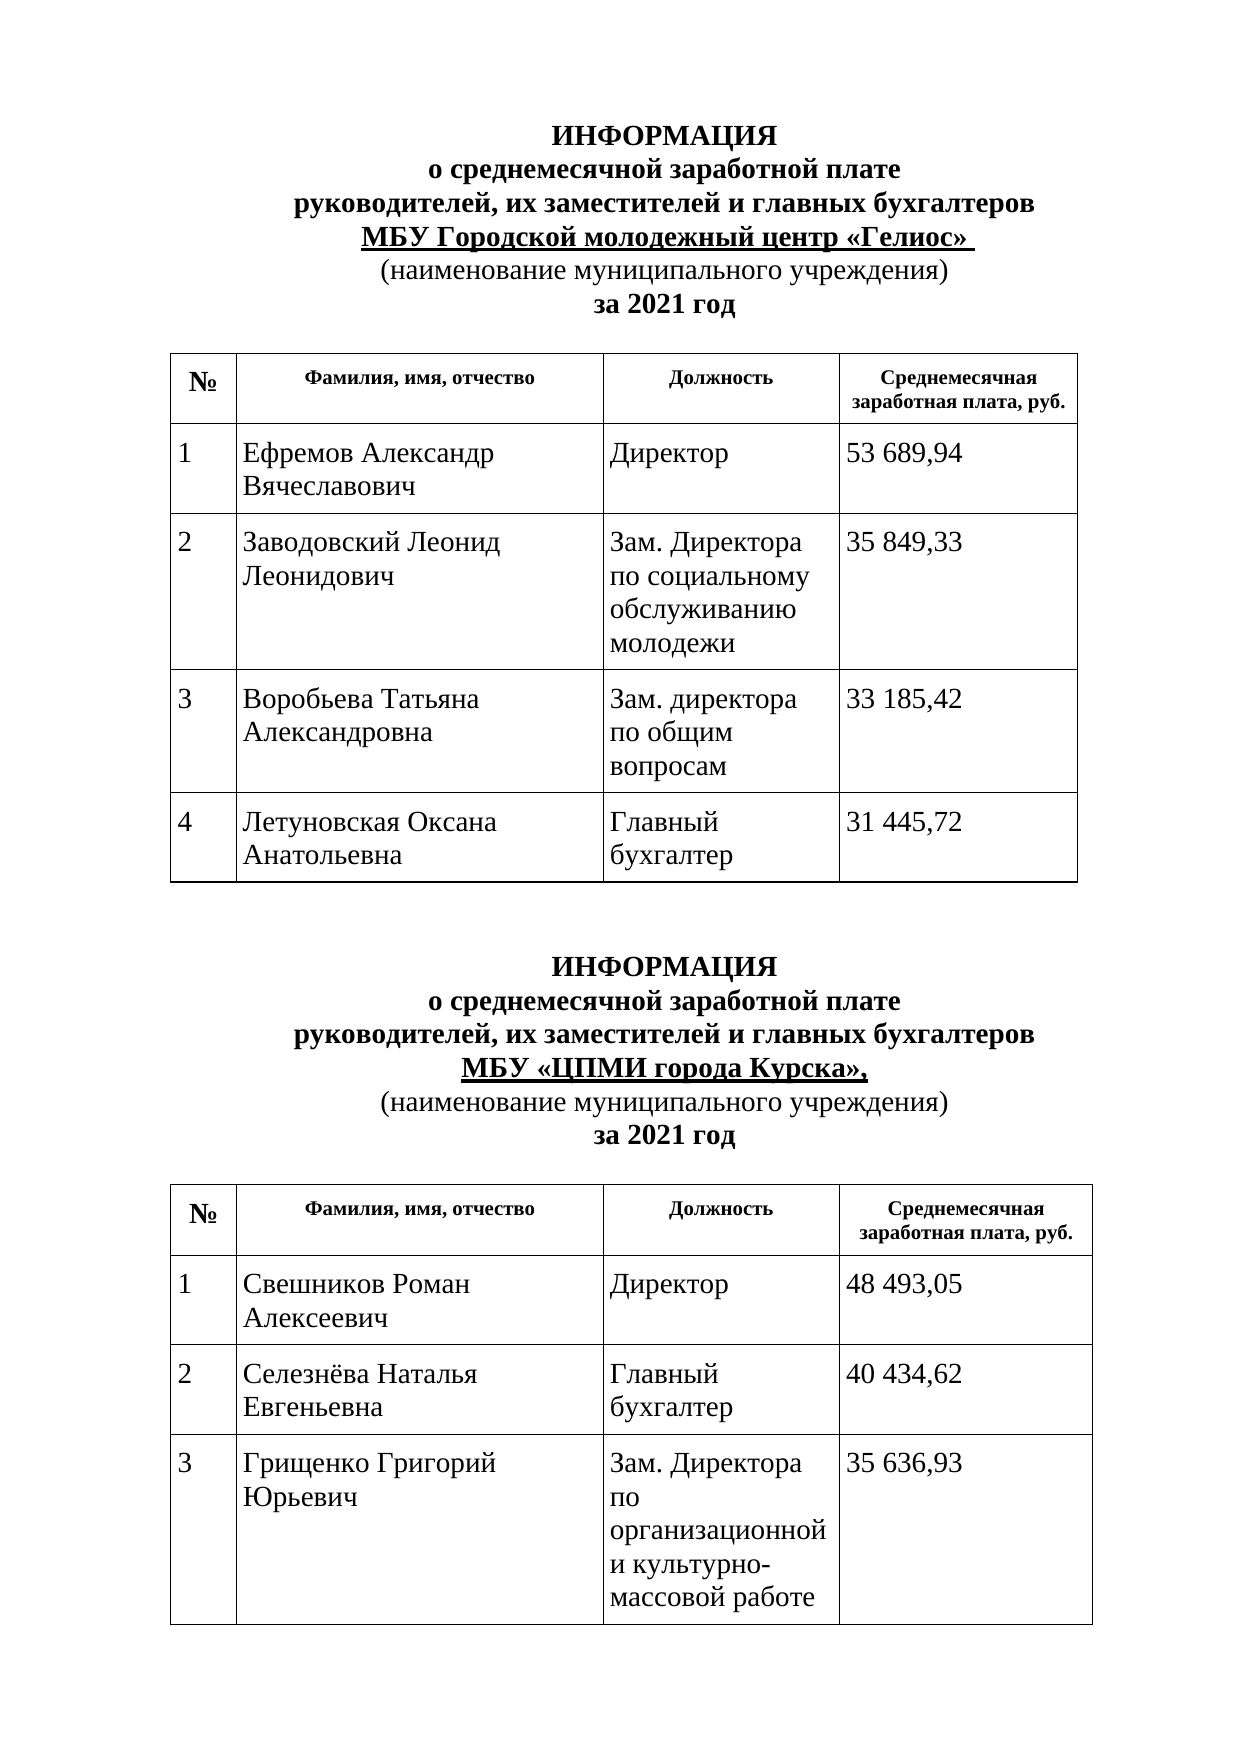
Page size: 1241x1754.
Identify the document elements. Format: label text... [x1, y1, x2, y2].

table_cell Директор [604, 424, 839, 513]
text (наименование муниципального учреждения) [177, 1084, 1152, 1117]
table_cell Летуновская Оксана Анатольевна [237, 793, 603, 881]
table_cell 31 445,72 [840, 793, 1077, 881]
table_cell 3 [171, 670, 236, 792]
text ИНФОРМАЦИЯ [177, 118, 1152, 152]
table_cell 53 689,94 [840, 424, 1077, 513]
text за 2021 год [177, 1117, 1152, 1151]
table_cell 2 [171, 1345, 236, 1433]
table_header Среднемесячная заработная плата, руб. [840, 1185, 1092, 1255]
table_cell Грищенко Григорий Юрьевич [237, 1435, 603, 1623]
table_cell 1 [171, 1256, 236, 1344]
table_cell 40 434,62 [840, 1345, 1092, 1433]
table_cell 4 [171, 793, 236, 881]
table_cell Свешников Роман Алексеевич [237, 1256, 603, 1344]
table_cell 33 185,42 [840, 670, 1077, 792]
text руководителей, их заместителей и главных бухгалтеров [177, 185, 1152, 219]
text МБУ Городской молодежный центр «Гелиос» [177, 219, 1152, 252]
table_header Фамилия, имя, отчество [237, 1185, 603, 1255]
text руководителей, их заместителей и главных бухгалтеров [177, 1017, 1152, 1050]
table_cell Директор [604, 1256, 839, 1344]
table_cell Главный бухгалтер [604, 1345, 839, 1433]
table_cell 48 493,05 [840, 1256, 1092, 1344]
table_cell Ефремов Александр Вячеславович [237, 424, 603, 513]
table_header Среднемесячная заработная плата, руб. [840, 354, 1077, 423]
table_cell 35 636,93 [840, 1435, 1092, 1623]
table_cell Зам. директора по общим вопросам [604, 670, 839, 792]
table_header Должность [604, 1185, 839, 1255]
text о среднемесячной заработной плате [177, 983, 1152, 1017]
table_header Должность [604, 354, 839, 423]
table_header Фамилия, имя, отчество [237, 354, 603, 423]
text ИНФОРМАЦИЯ [177, 949, 1152, 983]
table_cell 1 [171, 424, 236, 513]
text о среднемесячной заработной плате [177, 152, 1152, 185]
table_cell Селезнёва Наталья Евгеньевна [237, 1345, 603, 1433]
table_cell Главный бухгалтер [604, 793, 839, 881]
text (наименование муниципального учреждения) [177, 252, 1152, 286]
table_cell 35 849,33 [840, 514, 1077, 669]
table_header № [171, 354, 236, 423]
text за 2021 год [177, 286, 1152, 319]
table_cell 3 [171, 1435, 236, 1623]
table_cell Зам. Директора по социальному обслуживанию молодежи [604, 514, 839, 669]
text МБУ «ЦПМИ города Курска», [177, 1050, 1152, 1084]
table_cell 2 [171, 514, 236, 669]
table_cell Заводовский Леонид Леонидович [237, 514, 603, 669]
table_cell Зам. Директора по организационной и культурно-массовой работе [604, 1435, 839, 1623]
table_cell Воробьева Татьяна Александровна [237, 670, 603, 792]
table_header № [171, 1185, 236, 1255]
